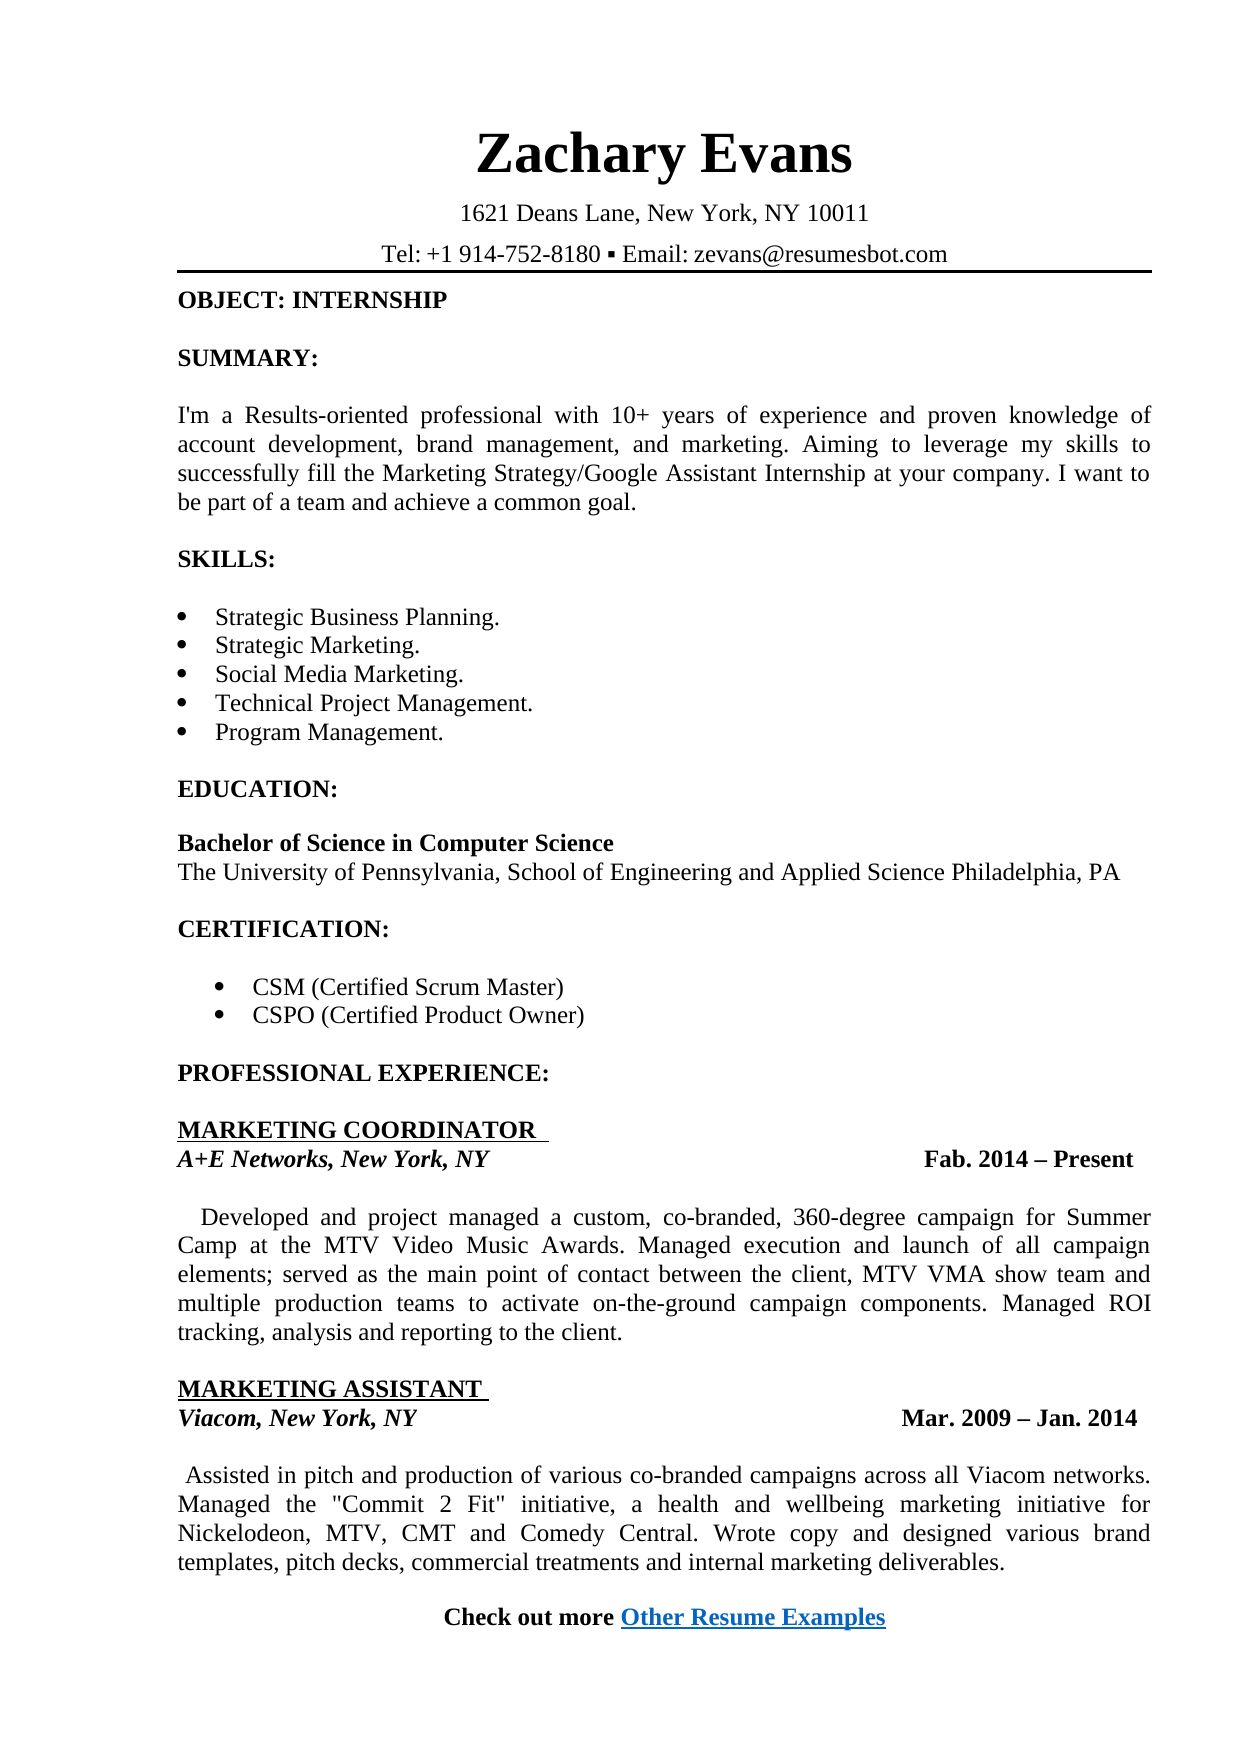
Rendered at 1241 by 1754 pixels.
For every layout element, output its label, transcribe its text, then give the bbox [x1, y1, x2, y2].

text OBJECT: INTERNSHIP [177, 285, 1152, 314]
text Tel: +1 914-752-8180 ▪ Email: zevans@resumesbot.com [177, 239, 1152, 270]
list CSM (Certified Scrum Master) [215, 972, 1152, 1001]
text I'm a Results-oriented professional with 10+ years of experience and proven knowledge of account development, brand management, and marketing. Aiming to leverage my skills to successfully fill the Marketing Strategy/Google Assistant Internship at your company. I want to be part of a team and achieve a common goal. [177, 400, 1152, 515]
text EDUCATION: [177, 774, 1152, 803]
text Viacom, New York, NY Mar. 2009 – Jan. 2014 [269, 1403, 417, 1432]
text PROFESSIONAL EXPERIENCE: [177, 1058, 1152, 1087]
text MARKETING COORDINATOR [177, 1116, 1152, 1144]
list CSPO (Certified Product Owner) [215, 1001, 1152, 1029]
list Strategic Business Planning. [177, 602, 1152, 630]
text The University of Pennsylvania, School of Engineering and Applied Science Philadelphia, PA [177, 857, 1152, 886]
list Technical Project Management. [177, 688, 1152, 717]
text MARKETING ASSISTANT [177, 1374, 1152, 1403]
text Viacom, New York, NY Mar. 2009 – Jan. 2014 [629, 1403, 1152, 1432]
text Assisted in pitch and production of various co-branded campaigns across all Viacom networks. Managed the "Commit 2 Fit" initiative, a health and wellbeing marketing initiative for Nickelodeon, MTV, CMT and Comedy Central. Wrote copy and designed various brand templates, pitch decks, commercial treatments and internal marketing deliverables. [177, 1461, 1152, 1576]
text SKILLS: [177, 544, 1152, 573]
list Strategic Marketing. [177, 630, 1152, 659]
text Zachary Evans [177, 118, 1152, 185]
text 1621 Deans Lane, New York, NY 10011 [177, 198, 1152, 226]
text Developed and project managed a custom, co-branded, 360-degree campaign for Summer Camp at the MTV Video Music Awards. Managed execution and launch of all campaign elements; served as the main point of contact between the client, MTV VMA show team and multiple production teams to activate on-the-ground campaign components. Managed ROI tracking, analysis and reporting to the client. [177, 1202, 1152, 1346]
text CERTIFICATION: [177, 914, 1152, 943]
text Check out more Other Resume Examples [177, 1602, 1152, 1631]
text SUMMARY: [177, 343, 1152, 372]
list Social Media Marketing. [177, 659, 1152, 688]
list Program Management. [177, 717, 1152, 745]
text A+E Networks, New York, NY Fab. 2014 – Present [701, 1144, 1152, 1173]
text Bachelor of Science in Computer Science [177, 828, 1152, 857]
